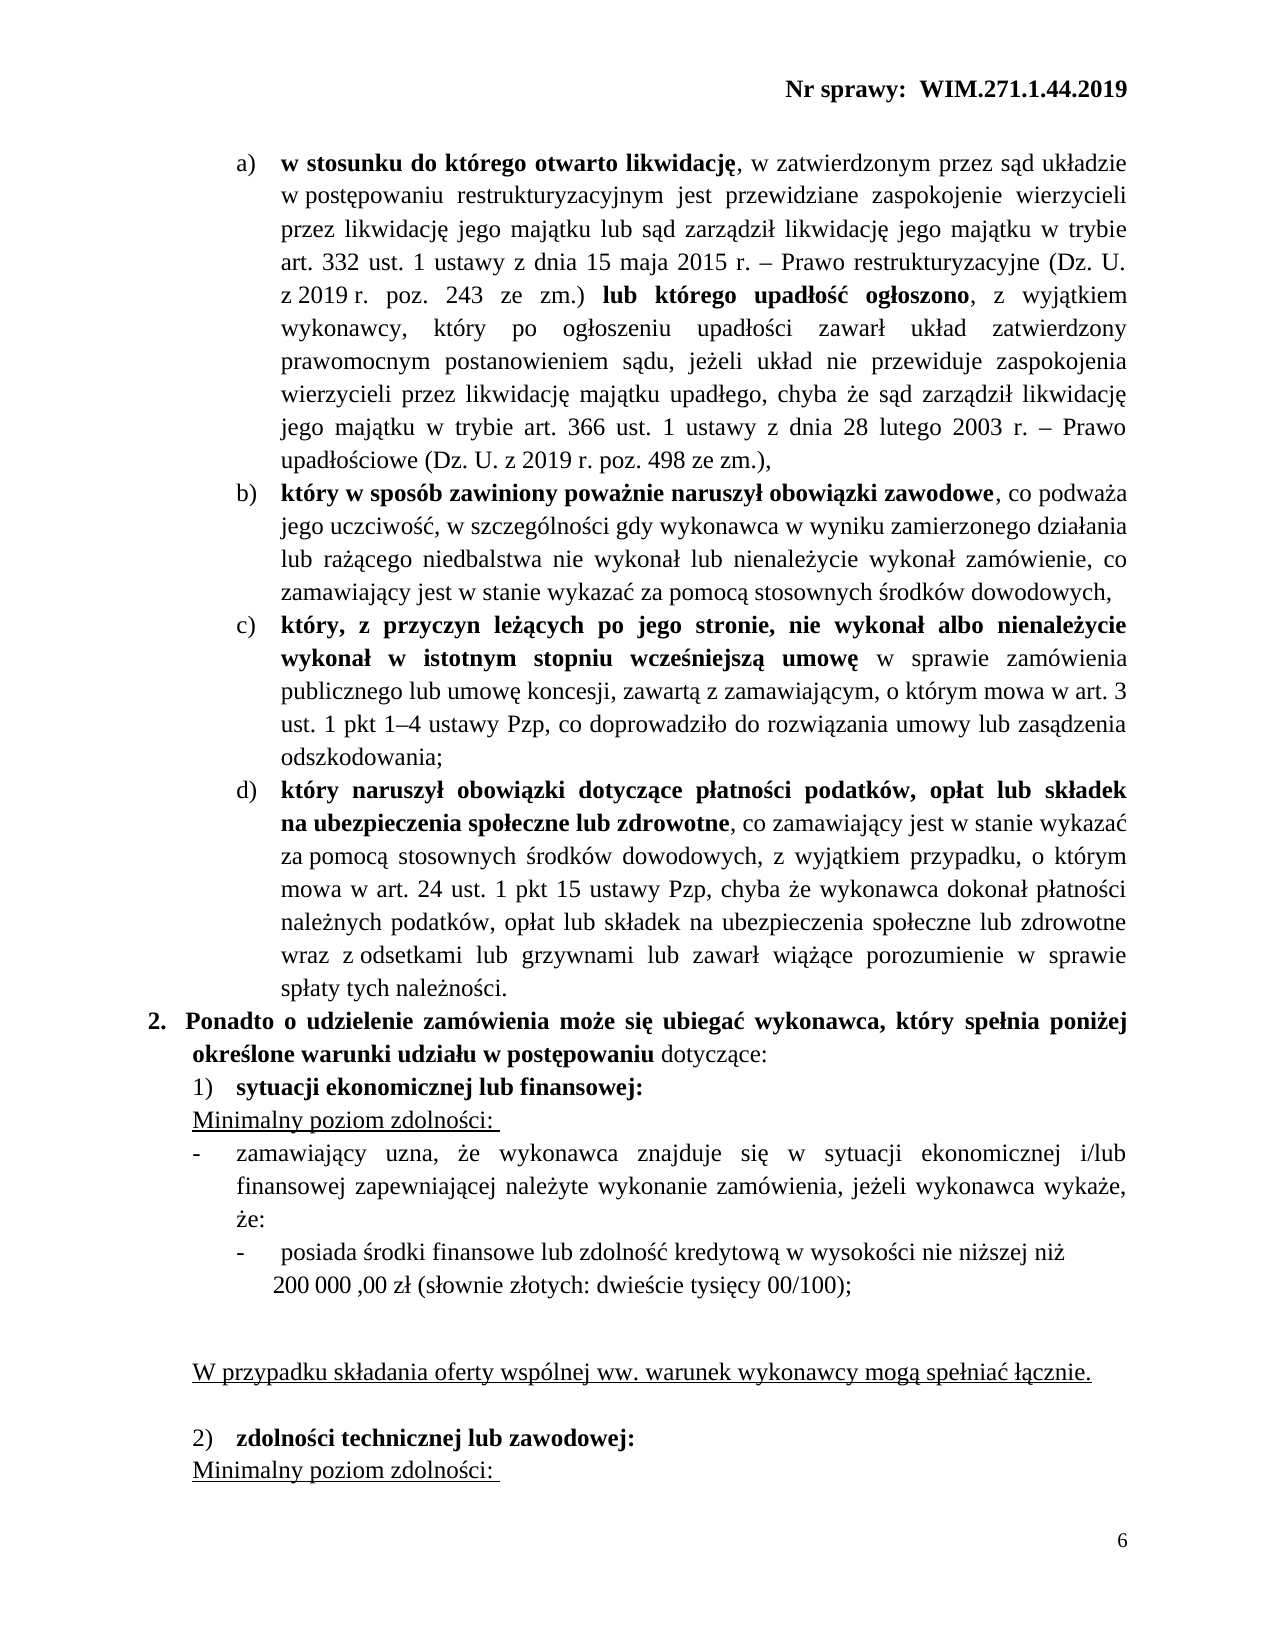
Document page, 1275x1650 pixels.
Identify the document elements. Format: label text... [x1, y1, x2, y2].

list zdolności technicznej lub zawodowej: [192, 1423, 1127, 1451]
text a) w stosunku do którego otwarto likwidację, w zatwierdzonym przez sąd układzie w postępowaniu restrukturyzacyjnym jest przewidziane zaspokojenie wierzycieli przez likwidację jego majątku lub sąd zarządził likwidację jego majątku w trybie art. 332 ust. 1 ustawy z dnia 15 maja 2015 r. – Prawo restrukturyzacyjne (Dz. U. z 2019 r. poz. 243 ze zm.) lub którego upadłość ogłoszono, z wyjątkiem wykonawcy, który po ogłoszeniu upadłości zawarł układ zatwierdzony prawomocnym postanowieniem sądu, jeżeli układ nie przewiduje zaspokojenia wierzycieli przez likwidację majątku upadłego, chyba że sąd zarządził likwidację jego majątku w trybie art. 366 ust. 1 ustawy z dnia 28 lutego 2003 r. – Prawo upadłościowe (Dz. U. z 2019 r. poz. 498 ze zm.), [236, 148, 1127, 473]
text W przypadku składania oferty wspólnej ww. warunek wykonawcy mogą spełniać łącznie. [148, 1357, 1127, 1385]
text - zamawiający uzna, że wykonawca znajduje się w sytuacji ekonomicznej i/lub finansowej zapewniającej należyte wykonanie zamówienia, jeżeli wykonawca wykaże, że: [192, 1138, 1127, 1233]
text b) który w sposób zawiniony poważnie naruszył obowiązki zawodowe, co podważa jego uczciwość, w szczególności gdy wykonawca w wyniku zamierzonego działania lub rażącego niedbalstwa nie wykonał lub nienależycie wykonał zamówienie, co zamawiający jest w stanie wykazać za pomocą stosownych środków dowodowych, [236, 478, 1127, 606]
list Ponadto o udzielenie zamówienia może się ubiegać wykonawca, który spełnia poniżej określone warunki udziału w postępowaniu dotyczące: [148, 1006, 1127, 1068]
text - posiada środki finansowe lub zdolność kredytową w wysokości nie niższej niż [236, 1237, 1127, 1266]
list Minimalny poziom zdolności: [192, 1456, 1127, 1484]
text d) który naruszył obowiązki dotyczące płatności podatków, opłat lub składek na ubezpieczenia społeczne lub zdrowotne, co zamawiający jest w stanie wykazać za pomocą stosownych środków dowodowych, z wyjątkiem przypadku, o którym mowa w art. 24 ust. 1 pkt 15 ustawy Pzp, chyba że wykonawca dokonał płatności należnych podatków, opłat lub składek na ubezpieczenia społeczne lub zdrowotne wraz z odsetkami lub grzywnami lub zawarł wiążące porozumienie w sprawie spłaty tych należności. [236, 775, 1127, 1002]
list Minimalny poziom zdolności: [192, 1105, 1127, 1134]
text 200 000 ,00 zł (słownie złotych: dwieście tysięcy 00/100); [148, 1270, 1127, 1299]
text c) który, z przyczyn leżących po jego stronie, nie wykonał albo nienależycie wykonał w istotnym stopniu wcześniejszą umowę w sprawie zamówienia publicznego lub umowę koncesji, zawartą z zamawiającym, o którym mowa w art. 3 ust. 1 pkt 1–4 ustawy Pzp, co doprowadziło do rozwiązania umowy lub zasądzenia odszkodowania; [236, 610, 1127, 771]
list sytuacji ekonomicznej lub finansowej: [192, 1072, 1127, 1101]
